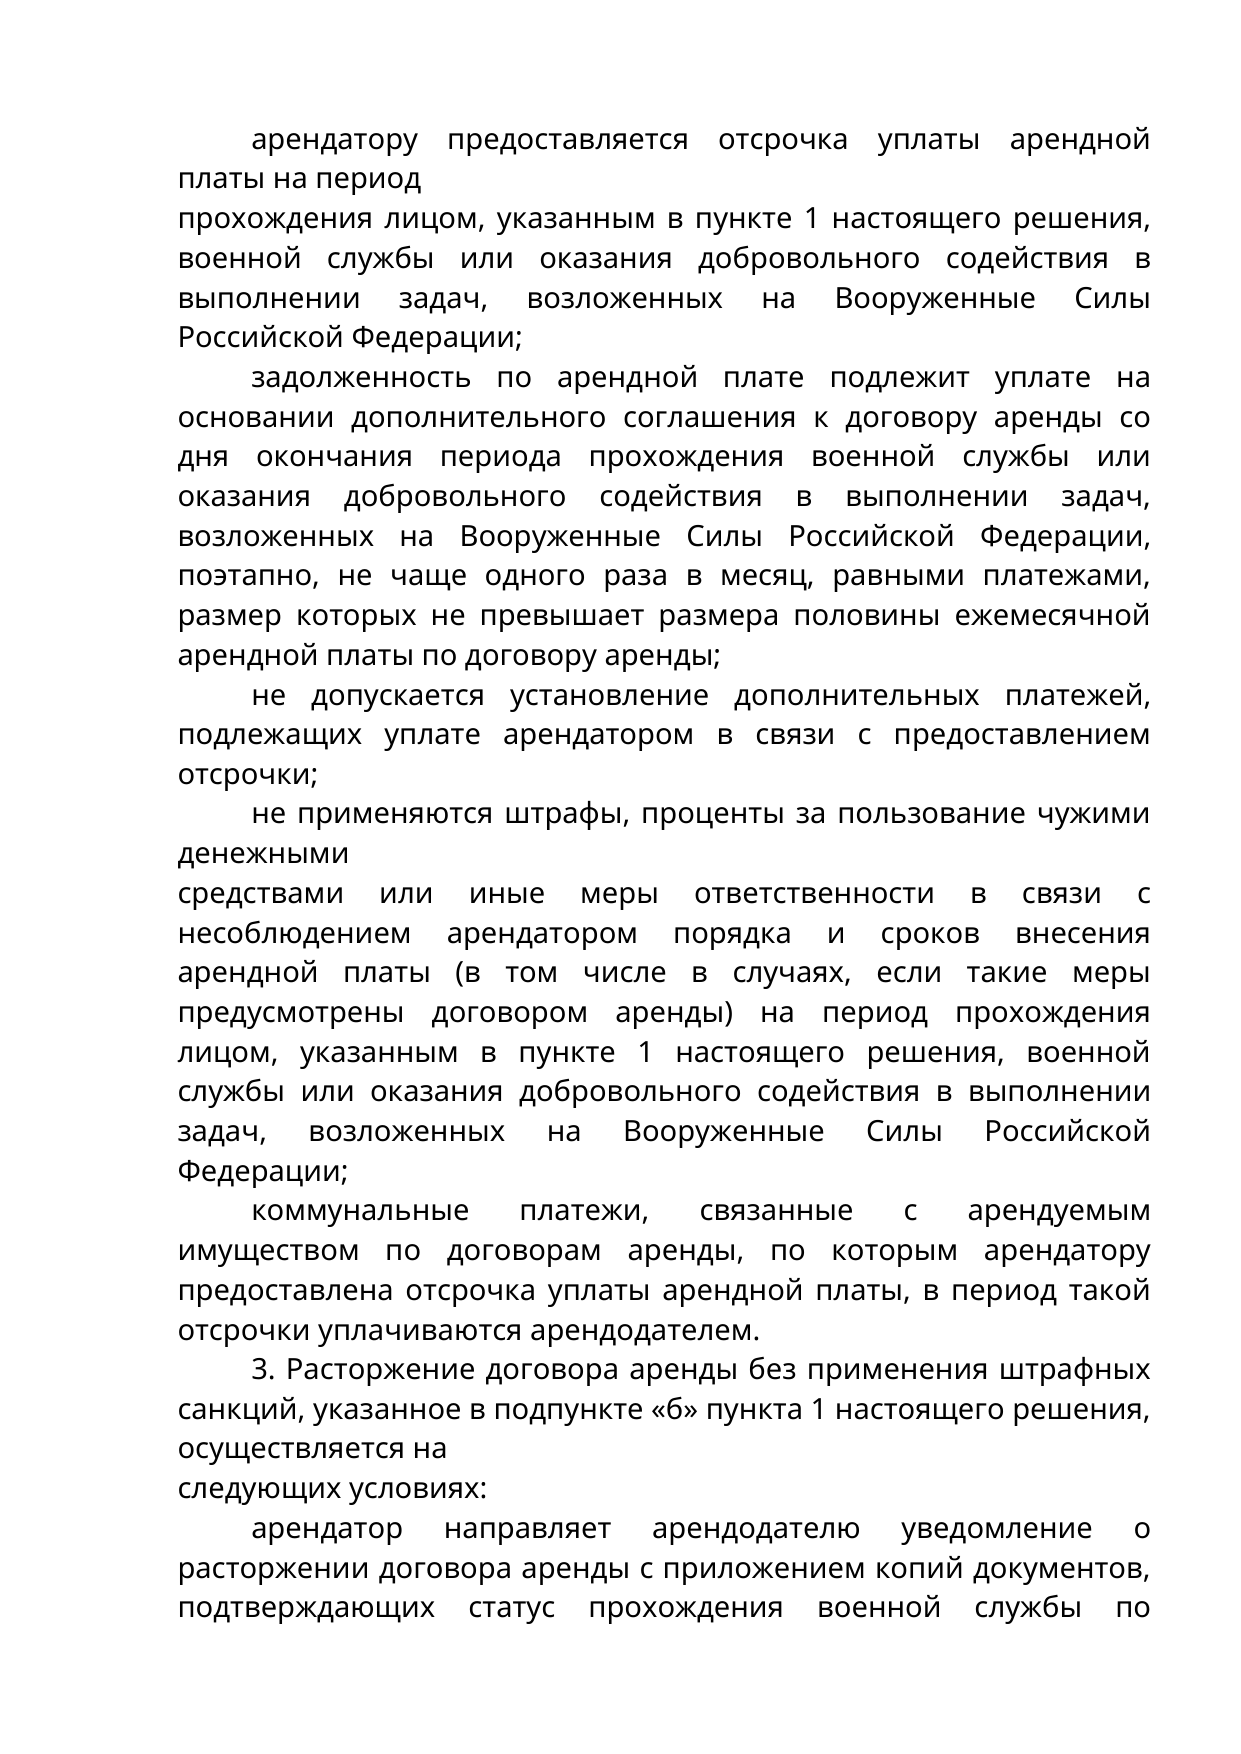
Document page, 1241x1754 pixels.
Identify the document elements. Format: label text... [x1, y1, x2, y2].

text задолженность по арендной плате подлежит уплате на основании дополнительного соглашения к договору аренды со дня окончания периода прохождения военной службы или оказания добровольного содействия в выполнении задач, возложенных на Вооруженные Силы Российской Федерации, поэтапно, не чаще одного раза в месяц, равными платежами, размер которых не превышает размера половины ежемесячной арендной платы по договору аренды; [177, 356, 1152, 674]
text следующих условиях: [177, 1467, 1152, 1507]
text коммунальные платежи, связанные с арендуемым имуществом по договорам аренды, по которым арендатору предоставлена отсрочка уплаты арендной платы, в период такой отсрочки уплачиваются арендодателем. [177, 1190, 1152, 1348]
text не применяются штрафы, проценты за пользование чужими денежными [177, 793, 1152, 872]
text средствами или иные меры ответственности в связи с несоблюдением арендатором порядка и сроков внесения арендной платы (в том числе в случаях, если такие меры предусмотрены договором аренды) на период прохождения лицом, указанным в пункте 1 настоящего решения, военной службы или оказания добровольного содействия в выполнении задач, возложенных на Вооруженные Силы Российской Федерации; [177, 872, 1152, 1190]
text прохождения лицом, указанным в пункте 1 настоящего решения, военной службы или оказания добровольного содействия в выполнении задач, возложенных на Вооруженные Силы Российской Федерации; [177, 197, 1152, 356]
text 3. Расторжение договора аренды без применения штрафных санкций, указанное в подпункте «б» пункта 1 настоящего решения, осуществляется на [177, 1348, 1152, 1467]
text не допускается установление дополнительных платежей, подлежащих уплате арендатором в связи с предоставлением отсрочки; [177, 674, 1152, 793]
text арендатору предоставляется отсрочка уплаты арендной платы на период [177, 118, 1152, 197]
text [177, 1507, 1152, 1626]
